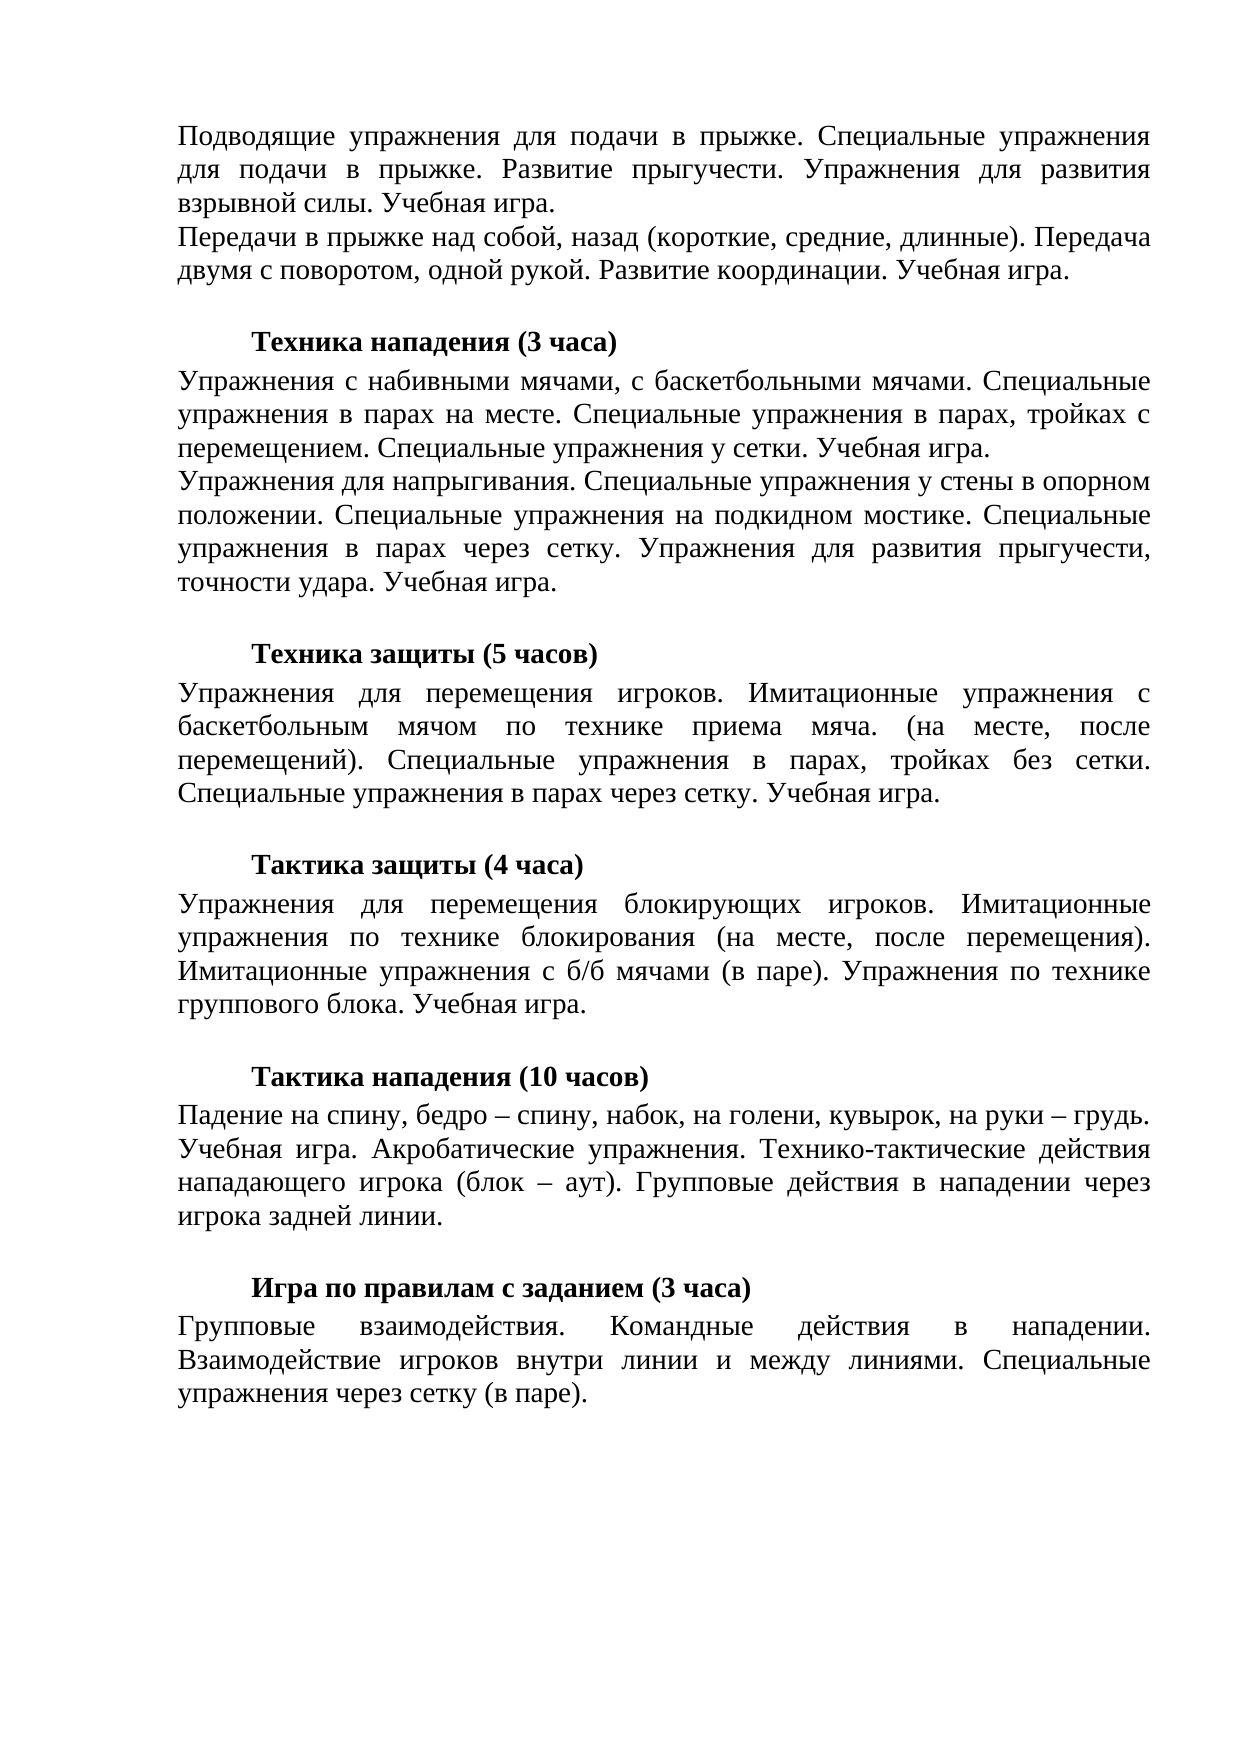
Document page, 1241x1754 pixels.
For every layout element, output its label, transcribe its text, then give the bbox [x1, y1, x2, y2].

text Техника нападения (3 часа) [177, 324, 1152, 358]
text Игра по правилам с заданием (3 часа) [177, 1270, 1152, 1303]
text Подводящие упражнения для подачи в прыжке. Специальные упражнения для подачи в прыжке. Развитие прыгучести. Упражнения для развития взрывной силы. Учебная игра. [177, 118, 1152, 219]
text Упражнения для перемещения игроков. Имитационные упражнения с баскетбольным мячом по технике приема мяча. (на месте, после перемещений). Специальные упражнения в парах, тройках без сетки. Специальные упражнения в парах через сетку. Учебная игра. [177, 675, 1152, 809]
text Упражнения для напрыгивания. Специальные упражнения у стены в опорном положении. Специальные упражнения на подкидном мостике. Специальные упражнения в парах через сетку. Упражнения для развития прыгучести, точности удара. Учебная игра. [177, 463, 1152, 598]
text Упражнения с набивными мячами, с баскетбольными мячами. Специальные упражнения в парах на месте. Специальные упражнения в парах, тройках с перемещением. Специальные упражнения у сетки. Учебная игра. [177, 363, 1152, 463]
text Упражнения для перемещения блокирующих игроков. Имитационные упражнения по технике блокирования (на месте, после перемещения). Имитационные упражнения с б/б мячами (в паре). Упражнения по технике группового блока. Учебная игра. [177, 886, 1152, 1020]
text Групповые взаимодействия. Командные действия в нападении. Взаимодействие игроков внутри линии и между линиями. Специальные упражнения через сетку (в паре). [177, 1308, 1152, 1409]
text Тактика защиты (4 часа) [177, 847, 1152, 881]
text Техника защиты (5 часов) [177, 636, 1152, 670]
text Падение на спину, бедро – спину, набок, на голени, кувырок, на руки – грудь. Учебная игра. Акробатические упражнения. Технико-тактические действия нападающего игрока (блок – аут). Групповые действия в нападении через игрока задней линии. [177, 1097, 1152, 1231]
text Передачи в прыжке над собой, назад (короткие, средние, длинные). Передача двумя с поворотом, одной рукой. Развитие координации. Учебная игра. [177, 219, 1152, 286]
text Тактика нападения (10 часов) [177, 1059, 1152, 1092]
